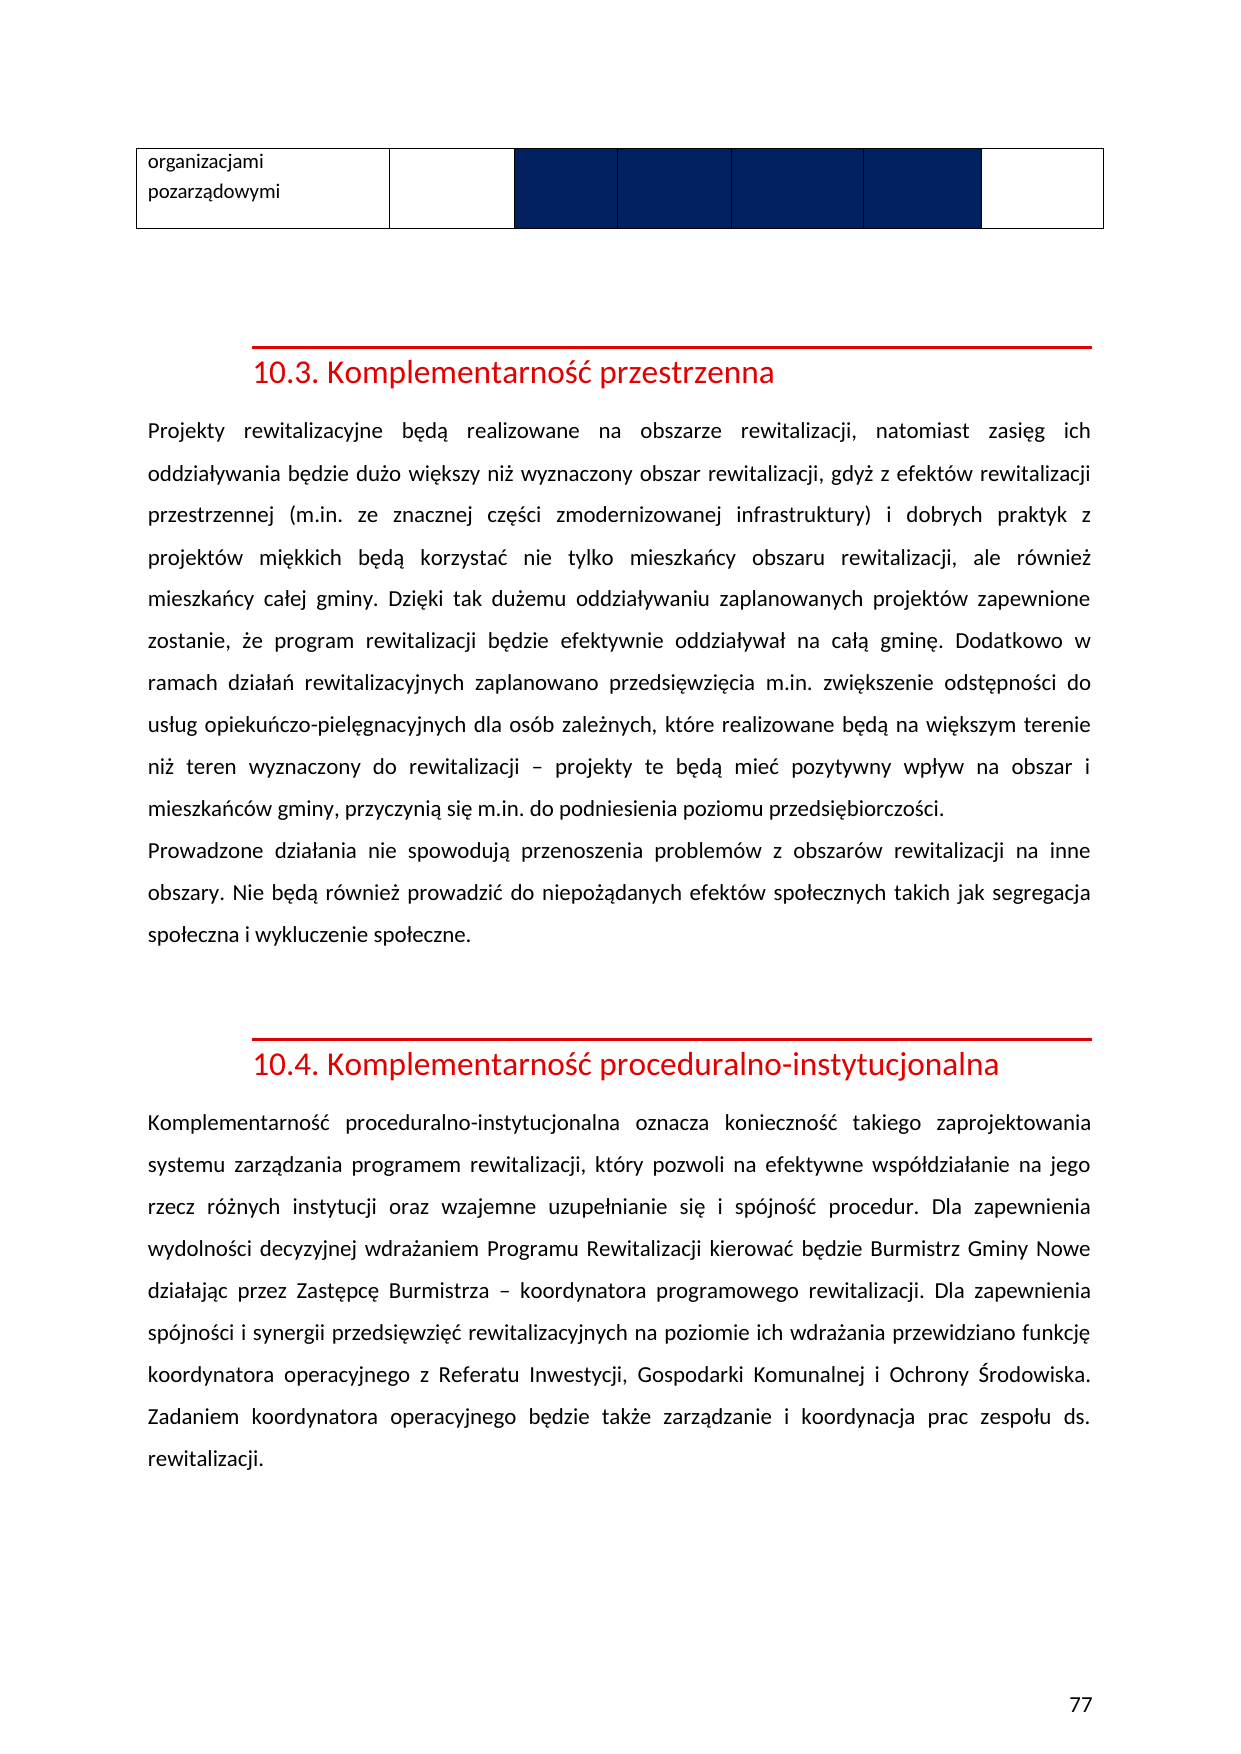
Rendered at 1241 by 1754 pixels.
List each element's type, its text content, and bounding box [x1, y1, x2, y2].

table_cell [137, 149, 389, 228]
table_cell [864, 149, 981, 228]
table_cell [982, 149, 1103, 228]
subtitle 10.4. Komplementarność proceduralno-instytucjonalna [252, 1041, 1092, 1083]
table_cell [515, 149, 617, 228]
table_cell [618, 149, 731, 228]
text Komplementarność proceduralno-instytucjonalna oznacza konieczność takiego zaprojektowania systemu zarządzania programem rewitalizacji, który pozwoli na efektywne współdziałanie na jego rzecz różnych instytucji oraz wzajemne uzupełnianie się i spójność procedur. Dla zapewnienia wydolności decyzyjnej wdrażaniem Programu Rewitalizacji kierować będzie Burmistrz Gminy Nowe działając przez Zastępcę Burmistrza – koordynatora programowego rewitalizacji. Dla zapewnienia spójności i synergii przedsięwzięć rewitalizacyjnych na poziomie ich wdrażania przewidziano funkcję koordynatora operacyjnego z Referatu Inwestycji, Gospodarki Komunalnej i Ochrony Środowiska. Zadaniem koordynatora operacyjnego będzie także zarządzanie i koordynacja prac zespołu ds. rewitalizacji. [148, 1108, 1092, 1472]
table_cell [732, 149, 863, 228]
text Prowadzone działania nie spowodują przenoszenia problemów z obszarów rewitalizacji na inne obszary. Nie będą również prowadzić do niepożądanych efektów społecznych takich jak segregacja społeczna i wykluczenie społeczne. [148, 836, 1092, 948]
text Projekty rewitalizacyjne będą realizowane na obszarze rewitalizacji, natomiast zasięg ich oddziaływania będzie dużo większy niż wyznaczony obszar rewitalizacji, gdyż z efektów rewitalizacji przestrzennej (m.in. ze znacznej części zmodernizowanej infrastruktury) i dobrych praktyk z projektów miękkich będą korzystać nie tylko mieszkańcy obszaru rewitalizacji, ale również mieszkańcy całej gminy. Dzięki tak dużemu oddziaływaniu zaplanowanych projektów zapewnione zostanie, że program rewitalizacji będzie efektywnie oddziaływał na całą gminę. Dodatkowo w ramach działań rewitalizacyjnych zaplanowano przedsięwzięcia m.in. zwiększenie odstępności do usług opiekuńczo-pielęgnacyjnych dla osób zależnych, które realizowane będą na większym terenie niż teren wyznaczony do rewitalizacji – projekty te będą mieć pozytywny wpływ na obszar i mieszkańców gminy, przyczynią się m.in. do podniesienia poziomu przedsiębiorczości. [148, 417, 1092, 822]
table_cell [390, 149, 514, 228]
subtitle 10.3. Komplementarność przestrzenna [252, 349, 1092, 392]
